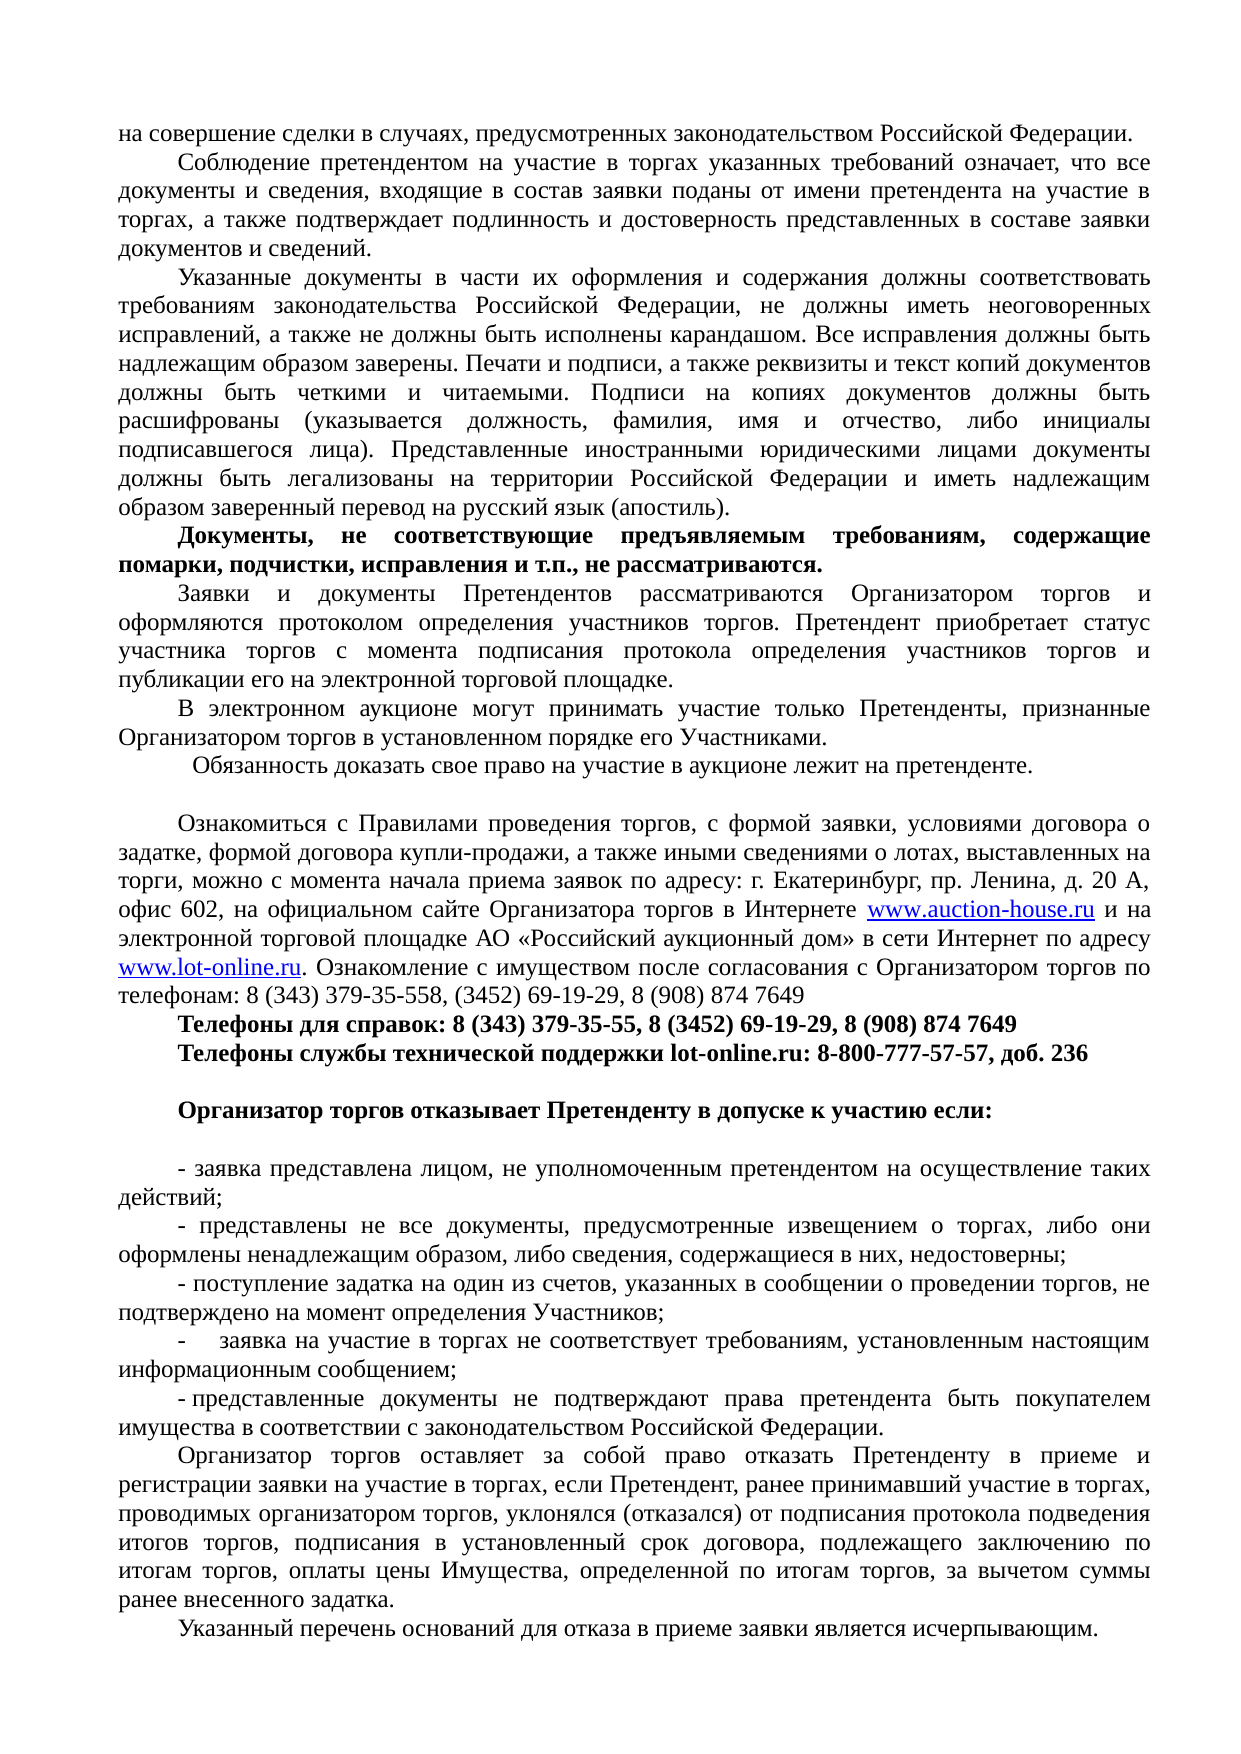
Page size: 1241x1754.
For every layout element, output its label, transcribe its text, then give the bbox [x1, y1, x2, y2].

text Указанный перечень оснований для отказа в приеме заявки является исчерпывающим. [118, 1613, 1152, 1642]
text Соблюдение претендентом на участие в торгах указанных требований означает, что все документы и сведения, входящие в состав заявки поданы от имени претендента на участие в торгах, а также подтверждает подлинность и достоверность представленных в составе заявки документов и сведений. [118, 147, 1152, 262]
text - заявка на участие в торгах не соответствует требованиям, установленным настоящим информационным сообщением; [118, 1326, 1152, 1383]
text - представлены не все документы, предусмотренные извещением о торгах, либо они оформлены ненадлежащим образом, либо сведения, содержащиеся в них, недостоверны; [118, 1211, 1152, 1268]
text В электронном аукционе могут принимать участие только Претенденты, признанные Организатором торгов в установленном порядке его Участниками. [118, 693, 1152, 751]
text Телефоны для справок: 8 (343) 379-35-55, 8 (3452) 69-19-29, 8 (908) 874 7649 [118, 1009, 1152, 1038]
text Заявки и документы Претендентов рассматриваются Организатором торгов и оформляются протоколом определения участников торгов. Претендент приобретает статус участника торгов с момента подписания протокола определения участников торгов и публикации его на электронной торговой площадке. [118, 578, 1152, 693]
text - заявка представлена лицом, не уполномоченным претендентом на осуществление таких действий; [118, 1153, 1152, 1211]
text Указанные документы в части их оформления и содержания должны соответствовать требованиям законодательства Российской Федерации, не должны иметь неоговоренных исправлений, а также не должны быть исполнены карандашом. Все исправления должны быть надлежащим образом заверены. Печати и подписи, а также реквизиты и текст копий документов должны быть четкими и читаемыми. Подписи на копиях документов должны быть расшифрованы (указывается должность, фамилия, имя и отчество, либо инициалы подписавшегося лица). Представленные иностранными юридическими лицами документы должны быть легализованы на территории Российской Федерации и иметь надлежащим образом заверенный перевод на русский язык (апостиль). [118, 262, 1152, 521]
text Организатор торгов оставляет за собой право отказать Претенденту в приеме и регистрации заявки на участие в торгах, если Претендент, ранее принимавший участие в торгах, проводимых организатором торгов, уклонялся (отказался) от подписания протокола подведения итогов торгов, подписания в установленный срок договора, подлежащего заключению по итогам торгов, оплаты цены Имущества, определенной по итогам торгов, за вычетом суммы ранее внесенного задатка. [118, 1441, 1152, 1613]
text Телефоны службы технической поддержки lot-online.ru: 8-800-777-57-57, доб. 236 [118, 1038, 1152, 1067]
text - поступление задатка на один из счетов, указанных в сообщении о проведении торгов, не подтверждено на момент определения Участников; [118, 1268, 1152, 1326]
text Ознакомиться с Правилами проведения торгов, с формой заявки, условиями договора о задатке, формой договора купли-продажи, а также иными сведениями о лотах, выставленных на торги, можно с момента начала приема заявок по адресу: г. Екатеринбург, пр. Ленина, д. 20 А, офис 602, на официальном сайте Организатора торгов в Интернете www.auction-house.ru и на электронной торговой площадке АО «Российский аукционный дом» в сети Интернет по адресу www.lot-online.ru. Ознакомление с имуществом после согласования с Организатором торгов по телефонам: 8 (343) 379-35-558, (3452) 69-19-29, 8 (908) 874 7649 [118, 808, 1152, 1009]
text Обязанность доказать свое право на участие в аукционе лежит на претенденте. [118, 751, 1152, 779]
text Организатор торгов отказывает Претенденту в допуске к участию если: [118, 1096, 1152, 1124]
text Документы, не соответствующие предъявляемым требованиям, содержащие помарки, подчистки, исправления и т.п., не рассматриваются. [118, 521, 1152, 578]
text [118, 118, 1152, 147]
text - представленные документы не подтверждают права претендента быть покупателем имущества в соответствии с законодательством Российской Федерации. [118, 1383, 1152, 1441]
